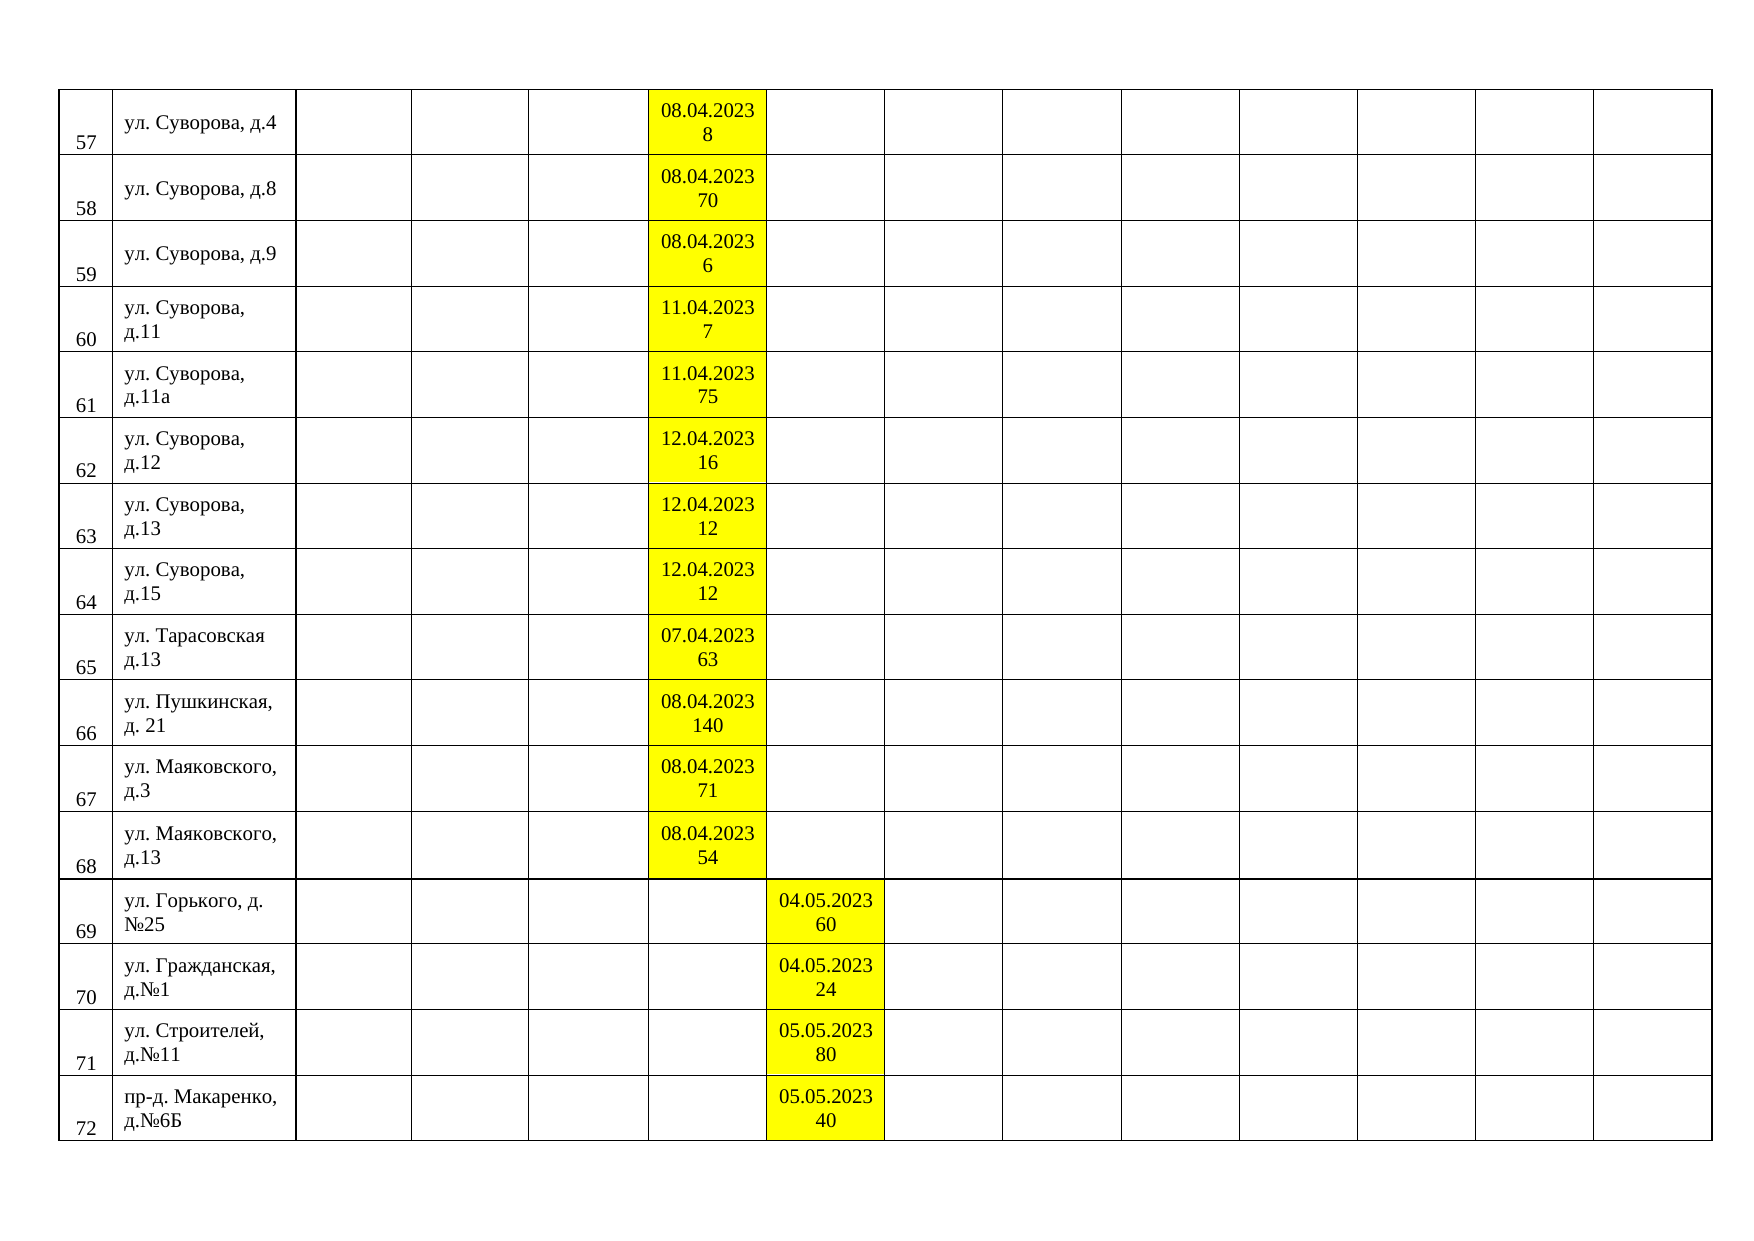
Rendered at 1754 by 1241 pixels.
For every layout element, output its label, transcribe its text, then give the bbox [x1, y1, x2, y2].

table_cell [1358, 549, 1475, 614]
table_cell [1476, 221, 1593, 286]
table_cell [297, 221, 411, 286]
table_cell [412, 812, 528, 878]
table_cell [1240, 549, 1357, 614]
table_cell [1240, 746, 1357, 811]
table_cell 08.04.2023 140 [649, 680, 766, 745]
table_cell 65 [60, 615, 112, 679]
table_cell [1476, 880, 1593, 943]
table_cell [297, 746, 411, 811]
table_cell пр-д. Макаренко, д.№6Б [113, 1076, 295, 1140]
table_cell [1358, 1010, 1475, 1074]
table_cell [529, 418, 648, 482]
table_cell [1003, 615, 1121, 679]
table_cell [529, 90, 648, 154]
table_cell 11.04.2023 75 [649, 352, 766, 417]
table_cell [767, 155, 884, 220]
table_cell [1358, 944, 1475, 1009]
table_cell [1594, 680, 1711, 745]
table_cell 05.05.2023 80 [767, 1010, 884, 1074]
table_cell ул. Суворова, д.11а [113, 352, 295, 417]
table_cell [1240, 352, 1357, 417]
table_cell ул. Гражданская, д.№1 [113, 944, 295, 1009]
table_cell 12.04.2023 12 [649, 549, 766, 614]
table_cell [1358, 418, 1475, 482]
table_cell [1003, 1076, 1121, 1140]
table_cell [885, 484, 1002, 548]
table_cell [885, 155, 1002, 220]
table_cell [767, 90, 884, 154]
table_cell [1713, 220, 1735, 286]
table_cell [649, 1010, 766, 1074]
table_cell [1240, 1010, 1357, 1074]
table_cell [1594, 90, 1711, 154]
table_cell [1358, 221, 1475, 286]
table_cell [1713, 679, 1735, 745]
table_cell [297, 549, 411, 614]
table_cell [297, 880, 411, 943]
table_cell [529, 1076, 648, 1140]
table_cell [1594, 812, 1711, 878]
table_cell [1003, 484, 1121, 548]
table_cell [1476, 549, 1593, 614]
table_cell [885, 615, 1002, 679]
table_cell [1713, 548, 1735, 614]
table_cell [1476, 484, 1593, 548]
table_cell [1594, 615, 1711, 679]
table_cell [529, 944, 648, 1009]
table_cell [1003, 680, 1121, 745]
table_cell 07.04.2023 63 [649, 615, 766, 679]
table_cell [1594, 484, 1711, 548]
table_cell 12.04.2023 16 [649, 418, 766, 482]
table_cell [297, 615, 411, 679]
table_cell [1122, 746, 1239, 811]
table_cell [412, 221, 528, 286]
table_cell [885, 90, 1002, 154]
table_cell [767, 615, 884, 679]
table_cell [1713, 1075, 1735, 1140]
table_cell [529, 880, 648, 943]
table_cell 61 [60, 352, 112, 417]
table_cell [1594, 746, 1711, 811]
table_cell [1358, 880, 1475, 943]
table_cell 04.05.2023 60 [767, 880, 884, 943]
table_cell [1476, 746, 1593, 811]
table_cell [1594, 287, 1711, 351]
table_cell [767, 812, 884, 878]
table_cell 62 [60, 418, 112, 482]
table_cell [297, 812, 411, 878]
table_cell [1713, 943, 1735, 1009]
table_cell [1003, 880, 1121, 943]
table_cell [885, 1010, 1002, 1074]
table_cell [412, 944, 528, 1009]
table_cell [1476, 90, 1593, 154]
table_cell [529, 221, 648, 286]
table_cell [529, 1010, 648, 1074]
table_cell [1358, 155, 1475, 220]
table_cell [1358, 1076, 1475, 1140]
table_cell ул. Суворова, д.13 [113, 484, 295, 548]
table_cell [885, 680, 1002, 745]
table_cell 60 [60, 287, 112, 351]
table_cell [412, 549, 528, 614]
table_cell [1713, 745, 1735, 811]
table_cell [1122, 352, 1239, 417]
table_cell [1358, 352, 1475, 417]
table_cell [1358, 615, 1475, 679]
table_cell [1594, 549, 1711, 614]
table_cell [767, 484, 884, 548]
table_cell [529, 287, 648, 351]
table_cell [1122, 1076, 1239, 1140]
table_cell [529, 484, 648, 548]
table_cell ул. Суворова, д.4 [113, 90, 295, 154]
table_cell [1122, 221, 1239, 286]
table_cell [885, 352, 1002, 417]
table_cell ул. Суворова, д.8 [113, 155, 295, 220]
table_cell [1003, 287, 1121, 351]
table_cell [412, 680, 528, 745]
table_cell [297, 418, 411, 482]
table_cell [1713, 1009, 1735, 1074]
table_cell [1240, 944, 1357, 1009]
table_cell [412, 615, 528, 679]
table_cell [1594, 880, 1711, 943]
table_cell ул. Маяковского, д.13 [113, 812, 295, 878]
table_cell [1476, 287, 1593, 351]
table_cell [1003, 944, 1121, 1009]
table_cell [1594, 352, 1711, 417]
table_cell [1713, 286, 1735, 351]
table_cell [1358, 484, 1475, 548]
table_cell 59 [60, 221, 112, 286]
table_cell [1003, 418, 1121, 482]
table_cell [1122, 484, 1239, 548]
table_cell [1122, 944, 1239, 1009]
table_cell [1240, 221, 1357, 286]
table_cell [1240, 287, 1357, 351]
table_cell [297, 1076, 411, 1140]
table_cell [529, 549, 648, 614]
table_cell [1713, 614, 1735, 679]
table_cell [767, 549, 884, 614]
table_cell [297, 484, 411, 548]
table_cell [1594, 155, 1711, 220]
table_cell [412, 484, 528, 548]
table_cell [297, 352, 411, 417]
table_cell [767, 680, 884, 745]
table_cell 71 [60, 1010, 112, 1074]
table_cell [885, 549, 1002, 614]
table_cell [297, 680, 411, 745]
table_cell [412, 418, 528, 482]
table_cell [1476, 944, 1593, 1009]
table_cell [1122, 287, 1239, 351]
table_cell ул. Горького, д.№25 [113, 880, 295, 943]
table_cell ул. Суворова, д.11 [113, 287, 295, 351]
table_cell [1122, 1010, 1239, 1074]
table_cell [1122, 615, 1239, 679]
table_cell [412, 1076, 528, 1140]
table_cell 70 [60, 944, 112, 1009]
table_cell [767, 221, 884, 286]
table_cell [1358, 680, 1475, 745]
table_cell [1476, 1076, 1593, 1140]
table_cell [1240, 812, 1357, 878]
table_cell [1476, 680, 1593, 745]
table_cell [1122, 880, 1239, 943]
table_cell [649, 944, 766, 1009]
table_cell [1122, 418, 1239, 482]
table_cell [885, 221, 1002, 286]
table_cell [1240, 880, 1357, 943]
table_cell [1003, 746, 1121, 811]
table_cell 72 [60, 1076, 112, 1140]
table_cell [1713, 878, 1735, 943]
table_cell 08.04.2023 71 [649, 746, 766, 811]
table_cell 68 [60, 812, 112, 878]
table_cell [297, 155, 411, 220]
table_cell [412, 880, 528, 943]
table_cell [767, 418, 884, 482]
table_cell [1240, 155, 1357, 220]
table_cell [1240, 680, 1357, 745]
table_cell [1003, 352, 1121, 417]
table_cell [1713, 483, 1735, 548]
table_cell 08.04.2023 6 [649, 221, 766, 286]
table_cell ул. Суворова, д.9 [113, 221, 295, 286]
table_cell [649, 1076, 766, 1140]
table_cell [1122, 549, 1239, 614]
table_cell ул. Пушкинская, д. 21 [113, 680, 295, 745]
table_cell [412, 90, 528, 154]
table_cell [529, 812, 648, 878]
table_cell [1594, 944, 1711, 1009]
table_cell [1713, 351, 1735, 417]
table_cell 66 [60, 680, 112, 745]
table_cell [885, 1076, 1002, 1140]
table_cell [1122, 680, 1239, 745]
table_cell 69 [60, 880, 112, 943]
table_cell [885, 944, 1002, 1009]
table_cell [767, 352, 884, 417]
table_cell [1240, 615, 1357, 679]
table_cell [1476, 155, 1593, 220]
table_cell [1240, 484, 1357, 548]
table_cell [1122, 90, 1239, 154]
table_cell 63 [60, 484, 112, 548]
table_cell [1358, 287, 1475, 351]
table_cell [297, 1010, 411, 1074]
table_cell 12.04.2023 12 [649, 484, 766, 548]
table_cell [885, 812, 1002, 878]
table_cell [1358, 812, 1475, 878]
table_cell [412, 746, 528, 811]
table_cell [1003, 549, 1121, 614]
table_cell [1594, 418, 1711, 482]
table_cell [1594, 221, 1711, 286]
table_cell [1713, 811, 1735, 878]
table_cell 08.04.2023 8 [649, 90, 766, 154]
table_cell [412, 155, 528, 220]
table_cell [1713, 89, 1735, 154]
table_cell [767, 287, 884, 351]
table_cell [1358, 746, 1475, 811]
table_cell [1122, 812, 1239, 878]
table_cell [412, 1010, 528, 1074]
table_cell [1358, 90, 1475, 154]
table_cell [1713, 154, 1735, 220]
table_cell 58 [60, 155, 112, 220]
table_cell [529, 155, 648, 220]
table_cell [1713, 417, 1735, 482]
table_cell [297, 944, 411, 1009]
table_cell [529, 615, 648, 679]
table_cell [1476, 418, 1593, 482]
table_cell [1476, 812, 1593, 878]
table_cell [529, 680, 648, 745]
table_cell [1003, 221, 1121, 286]
table_cell [1476, 352, 1593, 417]
table_cell ул. Суворова, д.12 [113, 418, 295, 482]
table_cell [529, 746, 648, 811]
table_cell ул. Строителей, д.№11 [113, 1010, 295, 1074]
table_cell [885, 287, 1002, 351]
table_cell 08.04.2023 70 [649, 155, 766, 220]
table_cell 04.05.2023 24 [767, 944, 884, 1009]
table_cell [297, 90, 411, 154]
table_cell [885, 746, 1002, 811]
table_cell ул. Маяковского, д.3 [113, 746, 295, 811]
table_cell [1476, 615, 1593, 679]
table_cell [649, 880, 766, 943]
table_cell [297, 287, 411, 351]
table_cell ул. Тарасовская д.13 [113, 615, 295, 679]
table_cell [1240, 90, 1357, 154]
table_cell 57 [60, 90, 112, 154]
table_cell [767, 746, 884, 811]
table_cell [1594, 1010, 1711, 1074]
table_cell 05.05.2023 40 [767, 1076, 884, 1140]
table_cell [1594, 1076, 1711, 1140]
table_cell [1122, 155, 1239, 220]
table_cell [885, 418, 1002, 482]
table_cell 08.04.2023 54 [649, 812, 766, 878]
table_cell [885, 880, 1002, 943]
table_cell 64 [60, 549, 112, 614]
table_cell ул. Суворова, д.15 [113, 549, 295, 614]
table_cell 67 [60, 746, 112, 811]
table_cell [1003, 1010, 1121, 1074]
table_cell [529, 352, 648, 417]
table_cell [1240, 418, 1357, 482]
table_cell [1240, 1076, 1357, 1140]
table_cell [1003, 155, 1121, 220]
table_cell [1476, 1010, 1593, 1074]
table_cell [1003, 812, 1121, 878]
table_cell [1003, 90, 1121, 154]
table_cell [412, 352, 528, 417]
table_cell 11.04.2023 7 [649, 287, 766, 351]
table_cell [412, 287, 528, 351]
